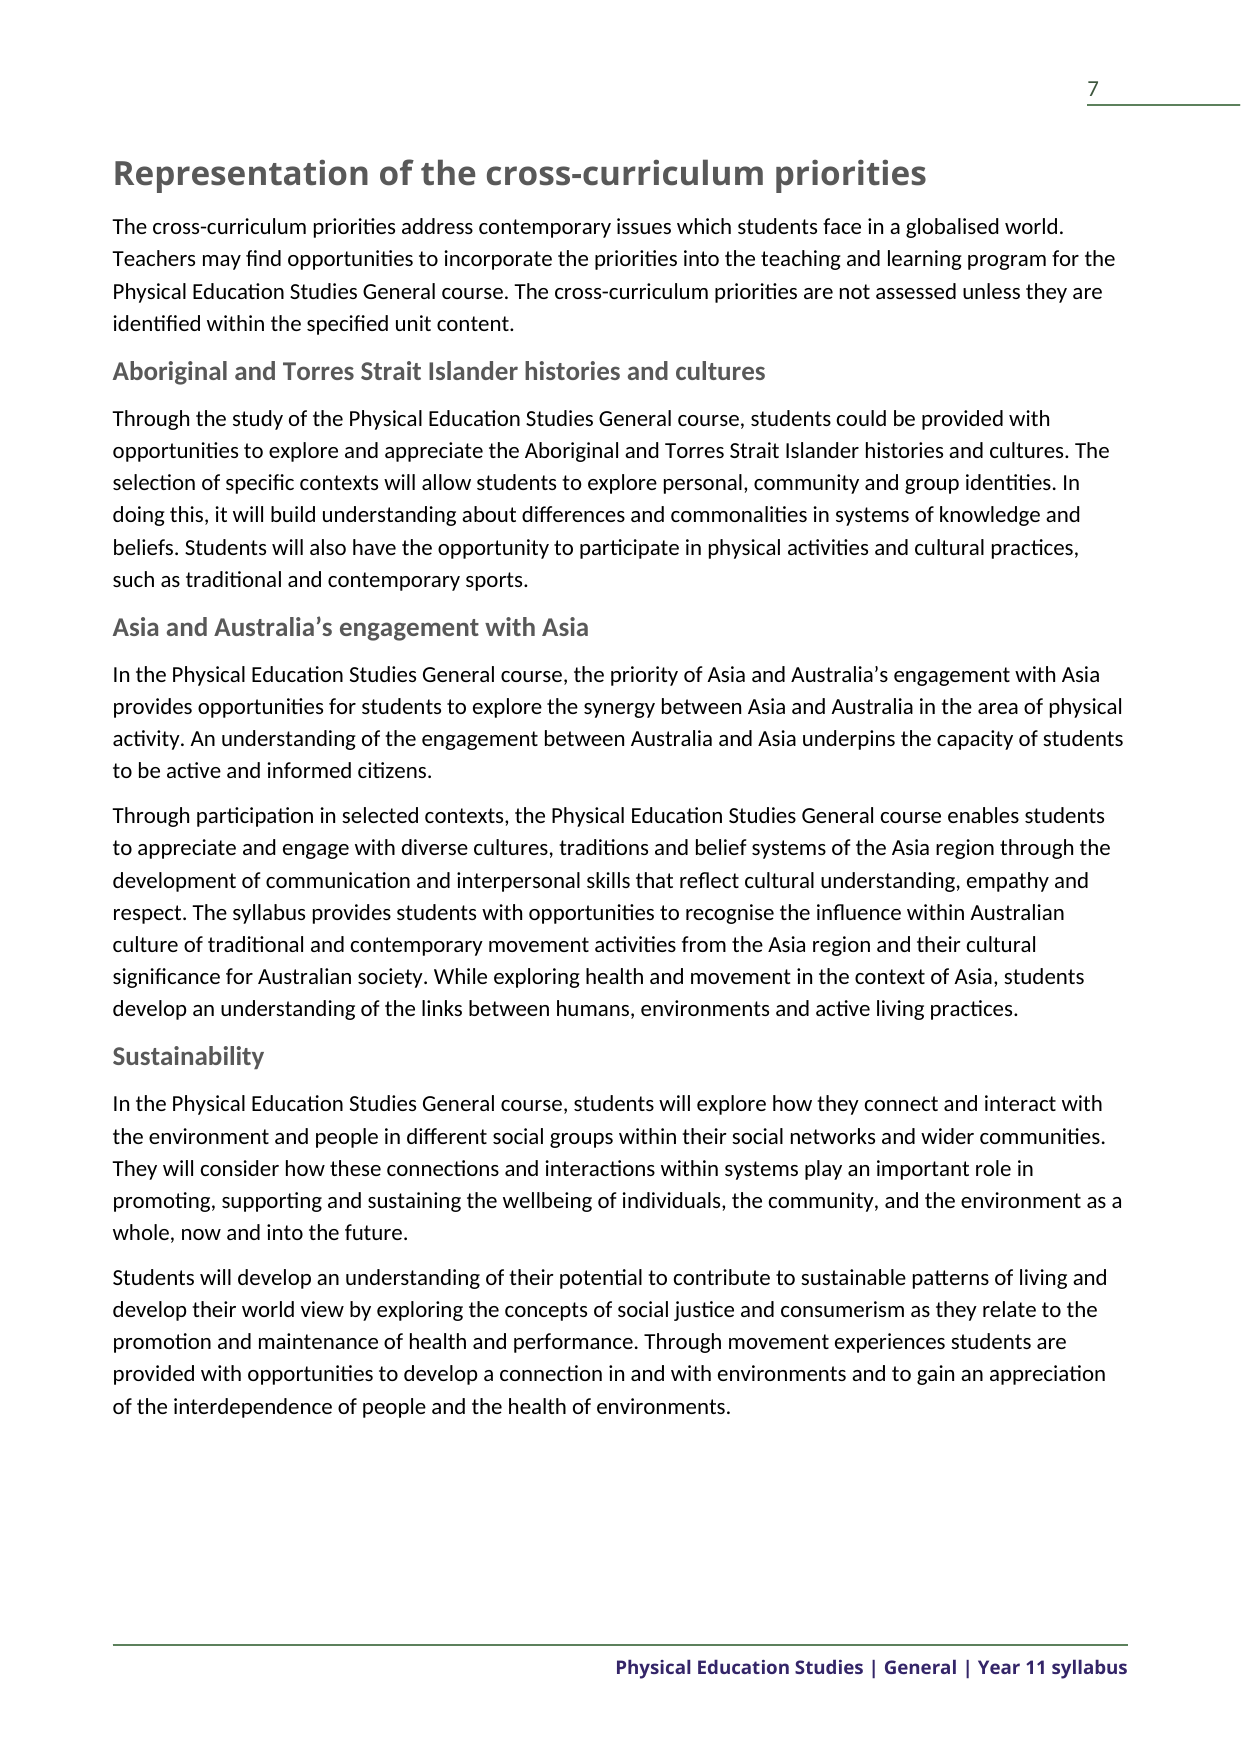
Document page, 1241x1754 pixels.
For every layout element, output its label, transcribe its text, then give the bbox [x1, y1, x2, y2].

text Through participation in selected contexts, the Physical Education Studies General course enables students to appreciate and engage with diverse cultures, traditions and belief systems of the Asia region through the development of communication and interpersonal skills that reflect cultural understanding, empathy and respect. The syllabus provides students with opportunities to recognise the influence within Australian culture of traditional and contemporary movement activities from the Asia region and their cultural significance for Australian society. While exploring health and movement in the context of Asia, students develop an understanding of the links between humans, environments and active living practices. [112, 801, 1128, 1022]
text Aboriginal and Torres Strait Islander histories and cultures [112, 354, 1128, 387]
text In the Physical Education Studies General course, students will explore how they connect and interact with the environment and people in different social groups within their social networks and wider communities. They will consider how these connections and interactions within systems play an important role in promoting, supporting and sustaining the wellbeing of individuals, the community, and the environment as a whole, now and into the future. [112, 1089, 1128, 1246]
text Through the study of the Physical Education Studies General course, students could be provided with opportunities to explore and appreciate the Aboriginal and Torres Strait Islander histories and cultures. The selection of specific contexts will allow students to explore personal, community and group identities. In doing this, it will build understanding about differences and commonalities in systems of knowledge and beliefs. Students will also have the opportunity to participate in physical activities and cultural practices, such as traditional and contemporary sports. [112, 404, 1128, 593]
text Students will develop an understanding of their potential to contribute to sustainable patterns of living and develop their world view by exploring the concepts of social justice and consumerism as they relate to the promotion and maintenance of health and performance. Through movement experiences students are provided with opportunities to develop a connection in and with environments and to gain an appreciation of the interdependence of people and the health of environments. [112, 1263, 1128, 1420]
text Asia and Australia’s engagement with Asia [112, 610, 1128, 643]
subtitle Representation of the cross-curriculum priorities [112, 150, 1128, 195]
text The cross-curriculum priorities address contemporary issues which students face in a globalised world. Teachers may find opportunities to incorporate the priorities into the teaching and learning program for the Physical Education Studies General course. The cross-curriculum priorities are not assessed unless they are identified within the specified unit content. [112, 212, 1128, 337]
text Sustainability [112, 1039, 1128, 1072]
text In the Physical Education Studies General course, the priority of Asia and Australia’s engagement with Asia provides opportunities for students to explore the synergy between Asia and Australia in the area of physical activity. An understanding of the engagement between Australia and Asia underpins the capacity of students to be active and informed citizens. [112, 660, 1128, 785]
